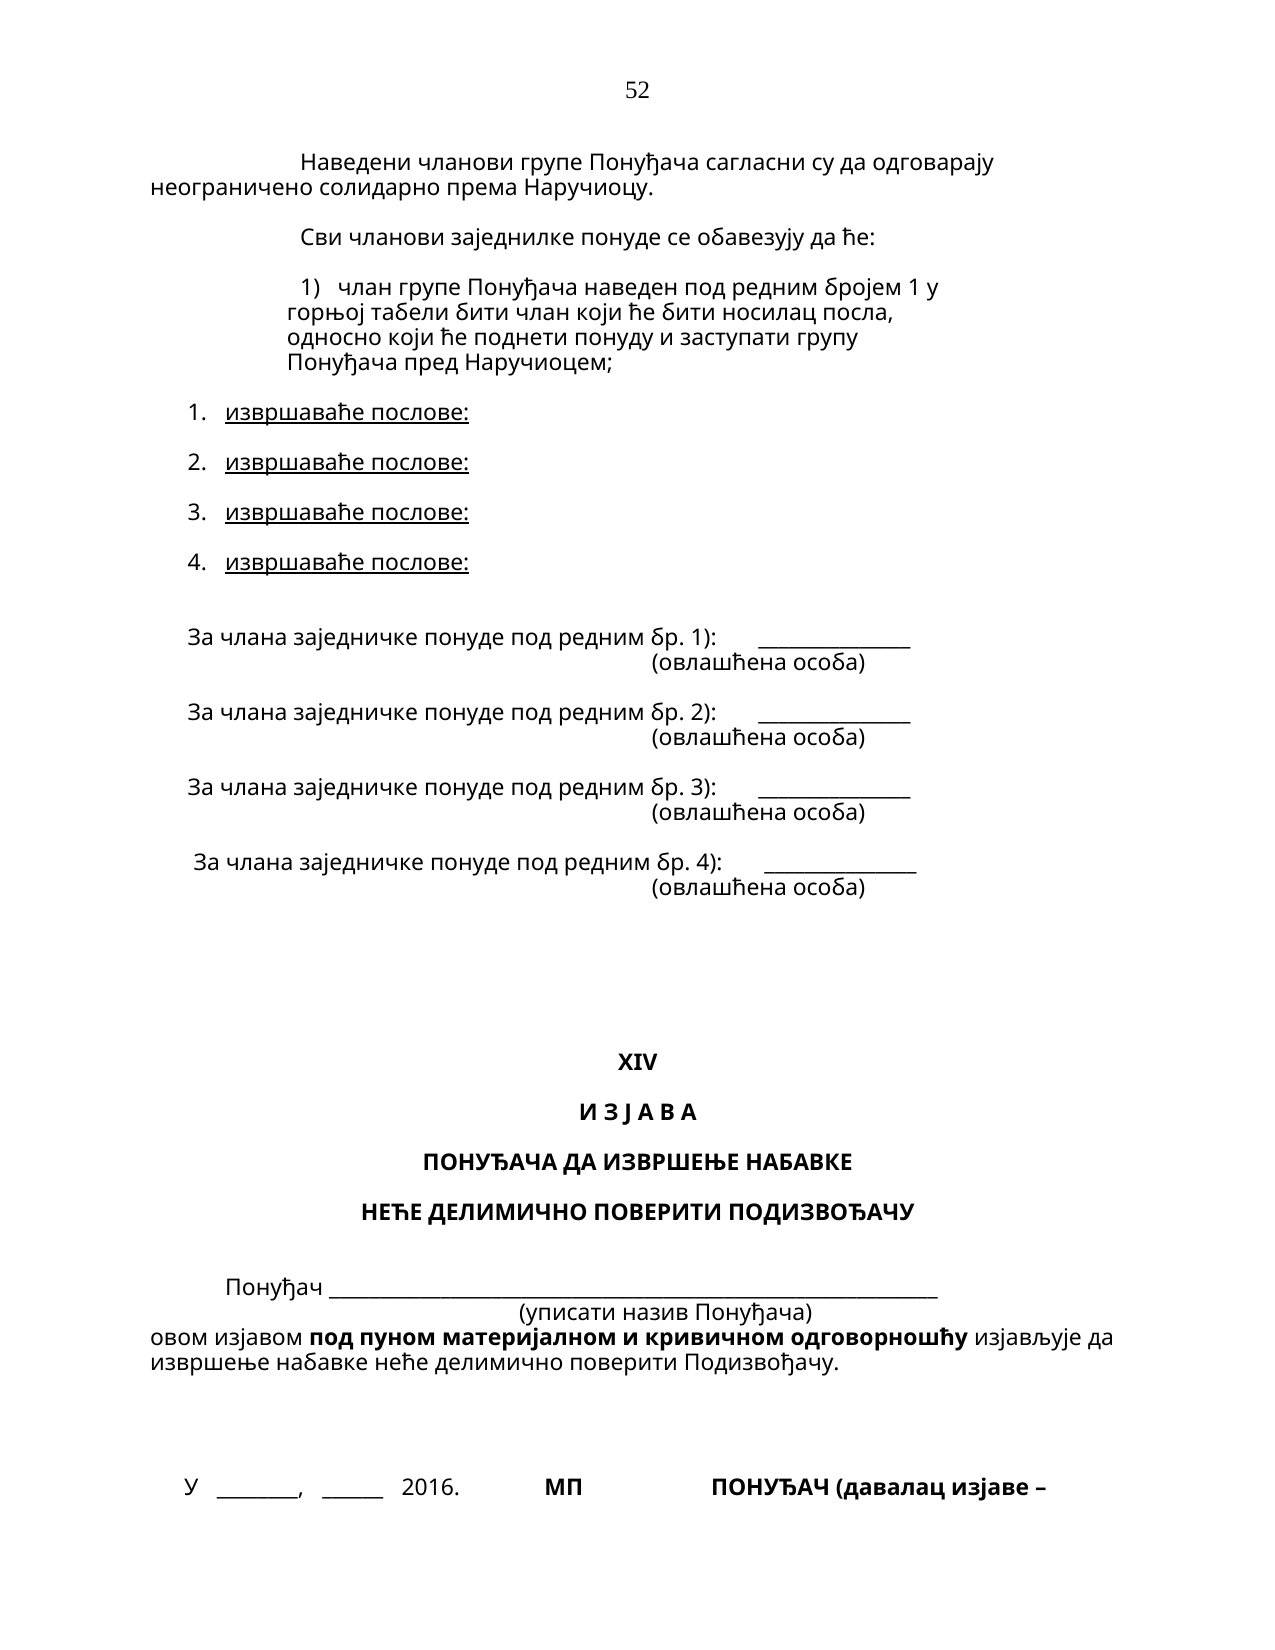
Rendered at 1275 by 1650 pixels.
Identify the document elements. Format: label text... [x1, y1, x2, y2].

text горњој табели бити члан који ће бити носилац посла, [150, 300, 1125, 325]
text ПОНУЂАЧА ДА ИЗВРШЕЊЕ НАБАВКЕ [150, 1150, 1125, 1175]
list извршаваће послове: [187, 450, 1125, 475]
text (овлашћена особа) [187, 650, 1125, 675]
text XIV [150, 1050, 1125, 1075]
list члан групе Понуђача наведен под редним бројем 1 у [300, 275, 1125, 300]
text За члана заједничке понуде под редним бр. 4): _______________ [187, 850, 1125, 875]
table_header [655, 1450, 1102, 1500]
text (уписати назив Понуђача) [150, 1300, 1125, 1325]
text (овлашћена особа) [187, 875, 1125, 900]
text Понуђач ____________________________________________________________ [150, 1275, 1125, 1300]
text За члана заједничке понуде под редним бр. 2): _______________ [187, 700, 1125, 725]
list извршаваће послове: [187, 400, 1125, 425]
text Наведени чланови групе Понуђача сагласни су да одговарају неограничено солидарно према Наручиоцу. [150, 150, 1125, 200]
text Сви чланови заједнилке понуде се обавезују да ће: [150, 225, 1125, 250]
list извршаваће послове: [187, 500, 1125, 525]
text НЕЋЕ ДЕЛИМИЧНО ПОВЕРИТИ ПОДИЗВОЂАЧУ [150, 1200, 1125, 1225]
table_header МП [472, 1450, 655, 1500]
text (овлашћена особа) [187, 725, 1125, 750]
text И З Ј А В А [150, 1100, 1125, 1125]
text За члана заједничке понуде под редним бр. 1): _______________ [187, 625, 1125, 650]
text односно који ће поднети понуду и заступати групу [150, 325, 1125, 350]
text (овлашћена особа) [187, 800, 1125, 825]
text За члана заједничке понуде под редним бр. 3): _______________ [187, 775, 1125, 800]
text Понуђача пред Наручиоцем; [150, 350, 1125, 375]
list извршаваће послове: [187, 550, 1125, 575]
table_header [173, 1450, 472, 1500]
text овом изјавом под пуном материјалном и кривичном одговорношћу изјављује да извршење набавке неће делимично поверити Подизвођачу. [150, 1325, 1125, 1375]
